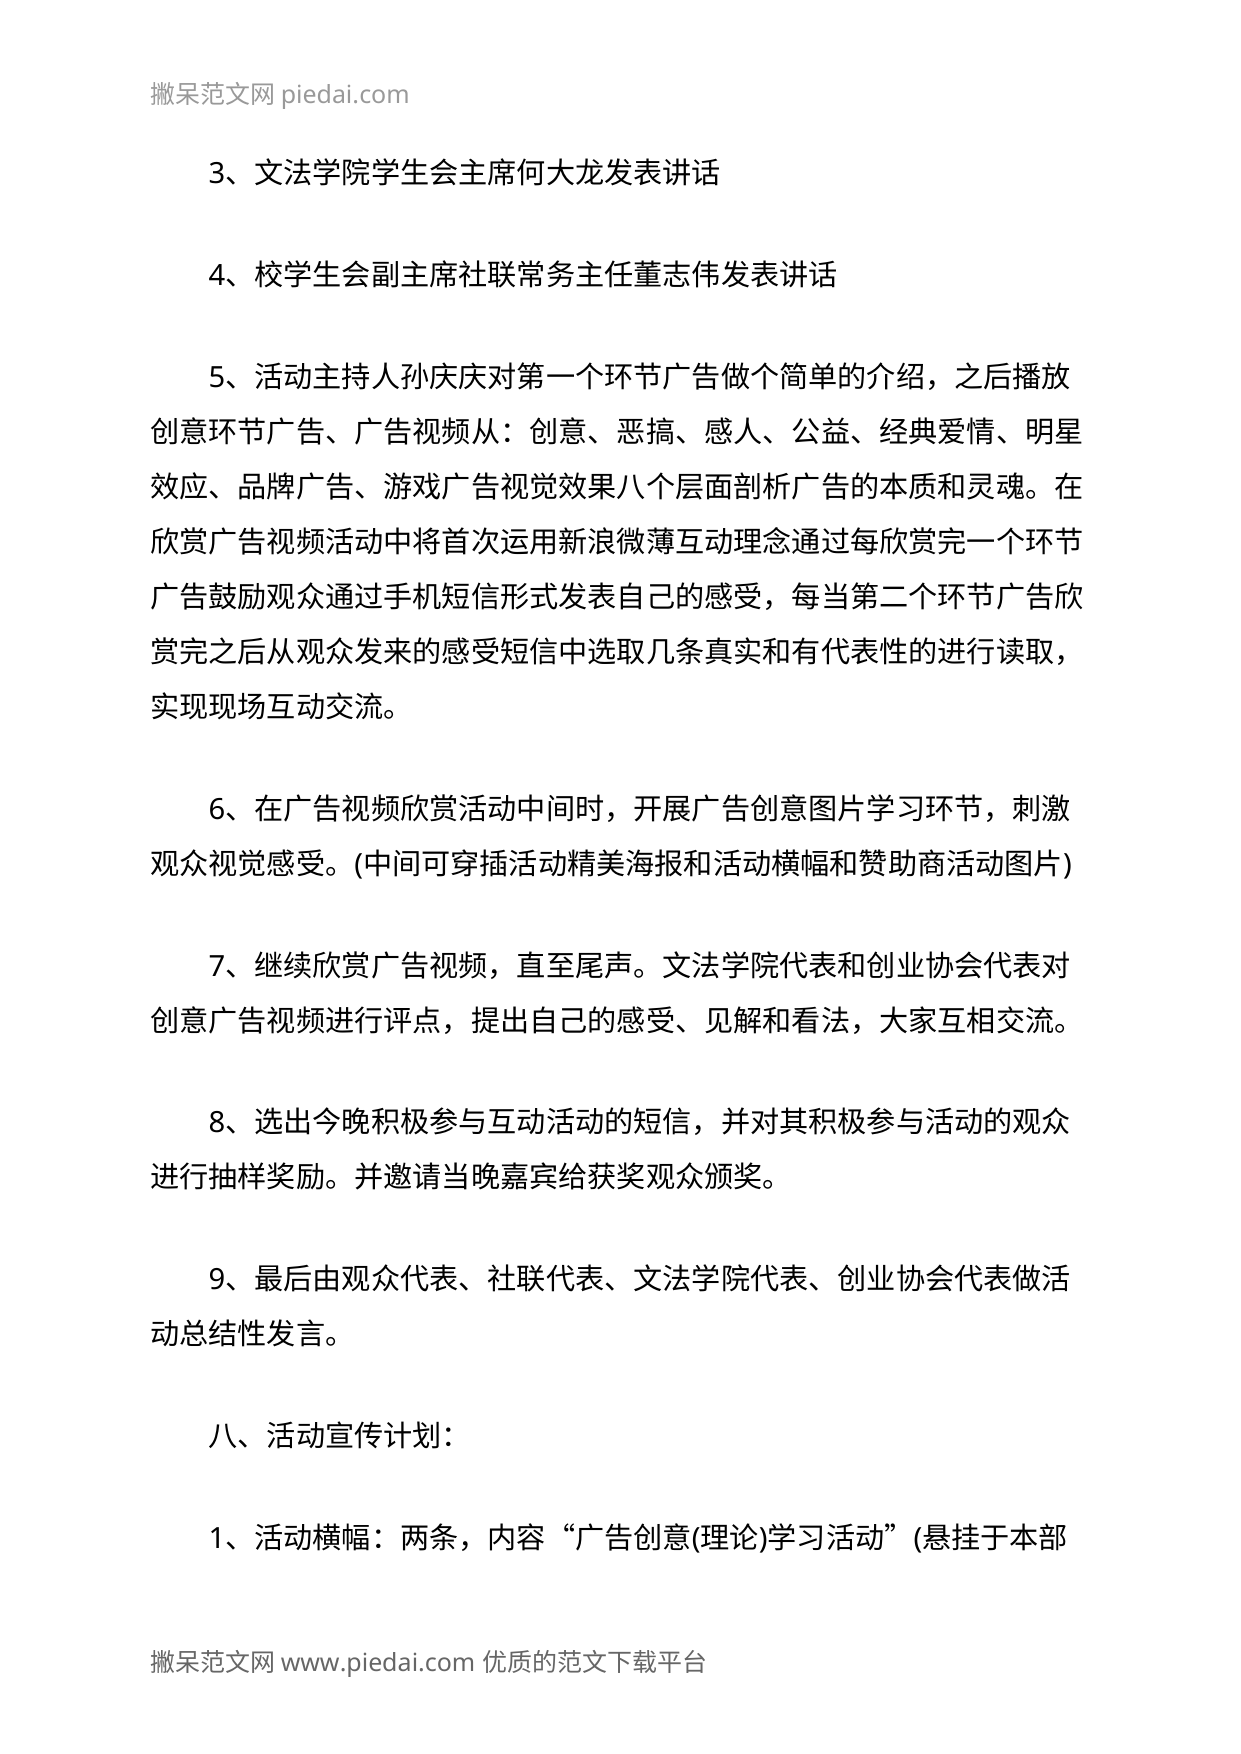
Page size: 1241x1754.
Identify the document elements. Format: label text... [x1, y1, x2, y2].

text 3、文法学院学生会主席何大龙发表讲话 [150, 150, 1090, 192]
text 4、校学生会副主席社联常务主任董志伟发表讲话 [150, 252, 1090, 294]
text 5、活动主持人孙庆庆对第一个环节广告做个简单的介绍，之后播放创意环节广告、广告视频从：创意、恶搞、感人、公益、经典爱情、明星效应、品牌广告、游戏广告视觉效果八个层面剖析广告的本质和灵魂。在欣赏广告视频活动中将首次运用新浪微薄互动理念通过每欣赏完一个环节广告鼓励观众通过手机短信形式发表自己的感受，每当第二个环节广告欣赏完之后从观众发来的感受短信中选取几条真实和有代表性的进行读取，实现现场互动交流。 [150, 354, 1090, 726]
text 8、选出今晚积极参与互动活动的短信，并对其积极参与活动的观众进行抽样奖励。并邀请当晚嘉宾给获奖观众颁奖。 [150, 1099, 1090, 1196]
text 八、活动宣传计划： [150, 1412, 1090, 1455]
text 6、在广告视频欣赏活动中间时，开展广告创意图片学习环节，刺激观众视觉感受。(中间可穿插活动精美海报和活动横幅和赞助商活动图片) [150, 785, 1090, 883]
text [150, 1514, 1090, 1557]
text 7、继续欣赏广告视频，直至尾声。文法学院代表和创业协会代表对创意广告视频进行评点，提出自己的感受、见解和看法，大家互相交流。 [150, 942, 1090, 1039]
text 9、最后由观众代表、社联代表、文法学院代表、创业协会代表做活动总结性发言。 [150, 1256, 1090, 1353]
